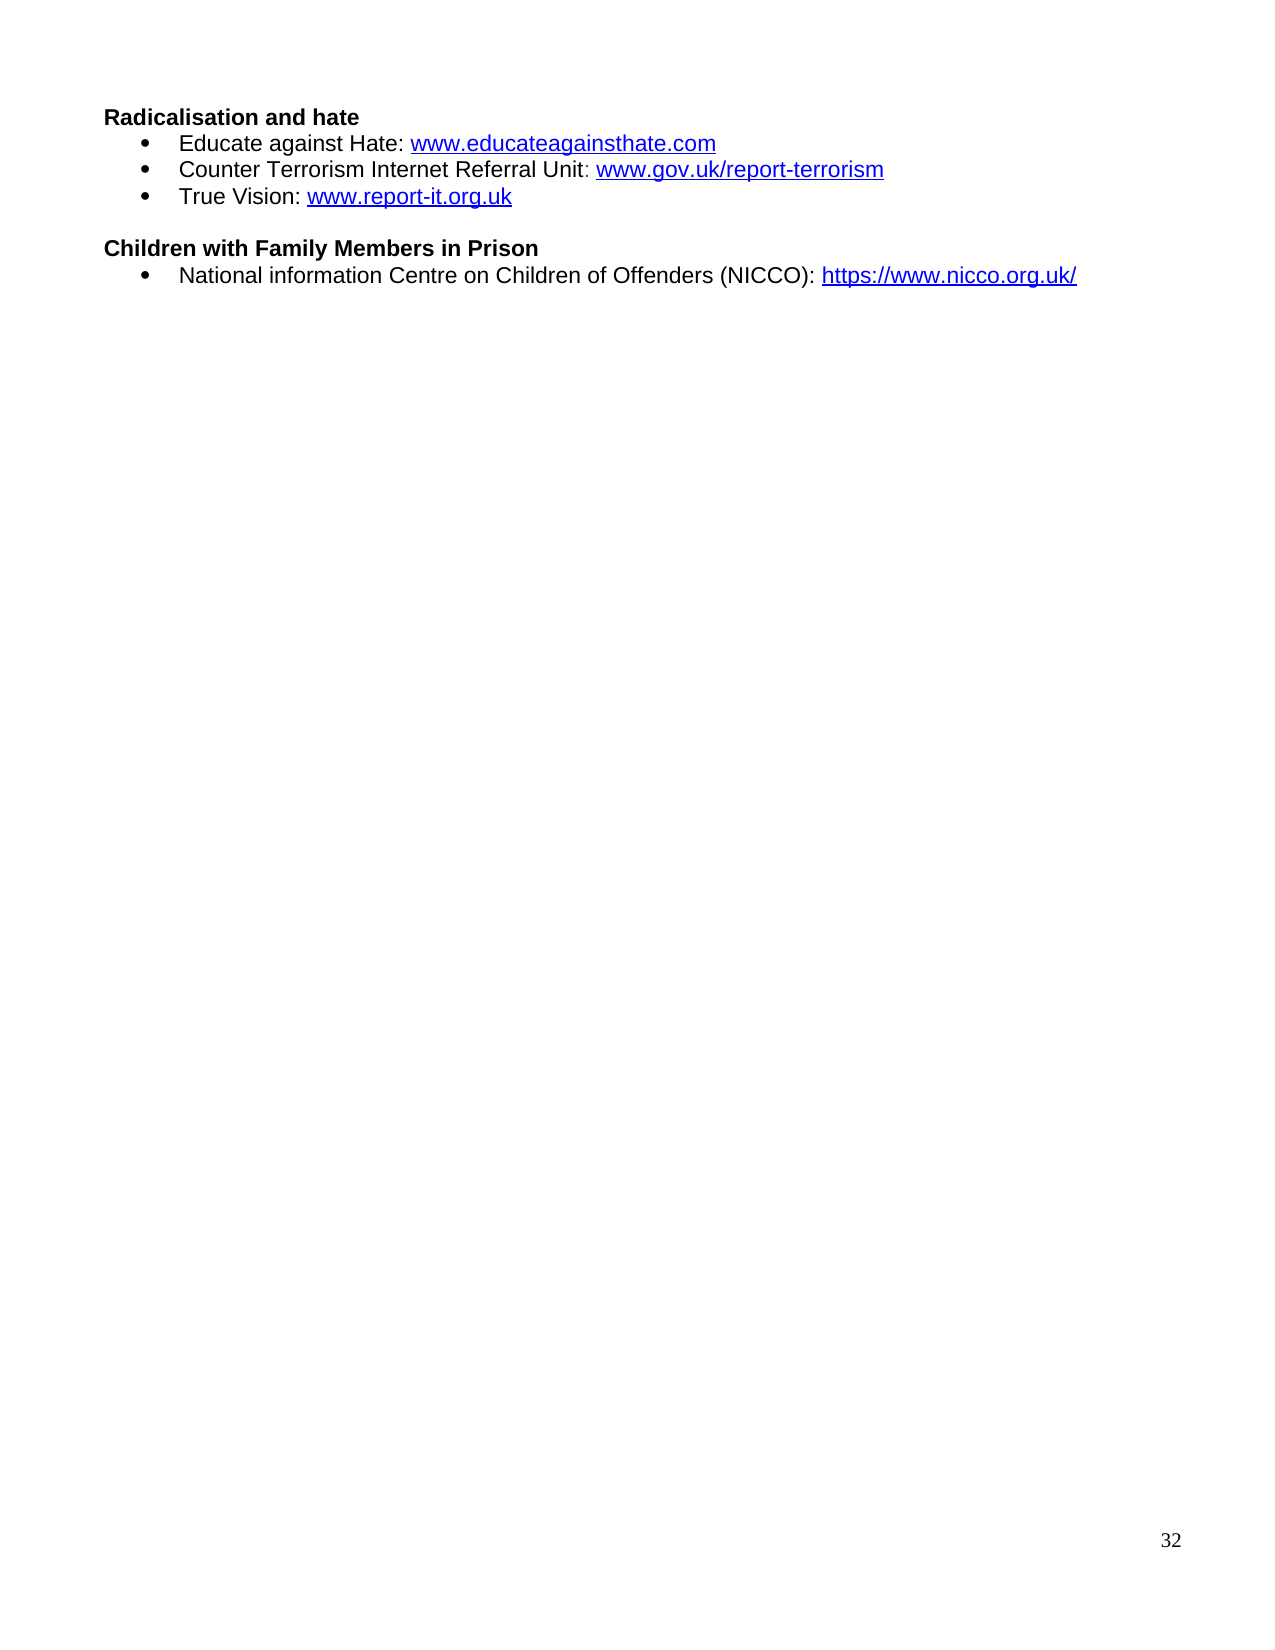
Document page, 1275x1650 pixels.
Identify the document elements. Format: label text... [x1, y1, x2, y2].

text Children with Family Members in Prison [103, 235, 1181, 262]
list True Vision: www.report-it.org.uk [141, 183, 1181, 209]
list National information Centre on Children of Offenders (NICCO): https://www.nicco.org.uk/ [141, 262, 1181, 288]
list Counter Terrorism Internet Referral Unit: www.gov.uk/report-terrorism [141, 156, 1181, 183]
text Radicalisation and hate [103, 103, 1181, 130]
list Educate against Hate: www.educateagainsthate.com [141, 130, 1181, 156]
